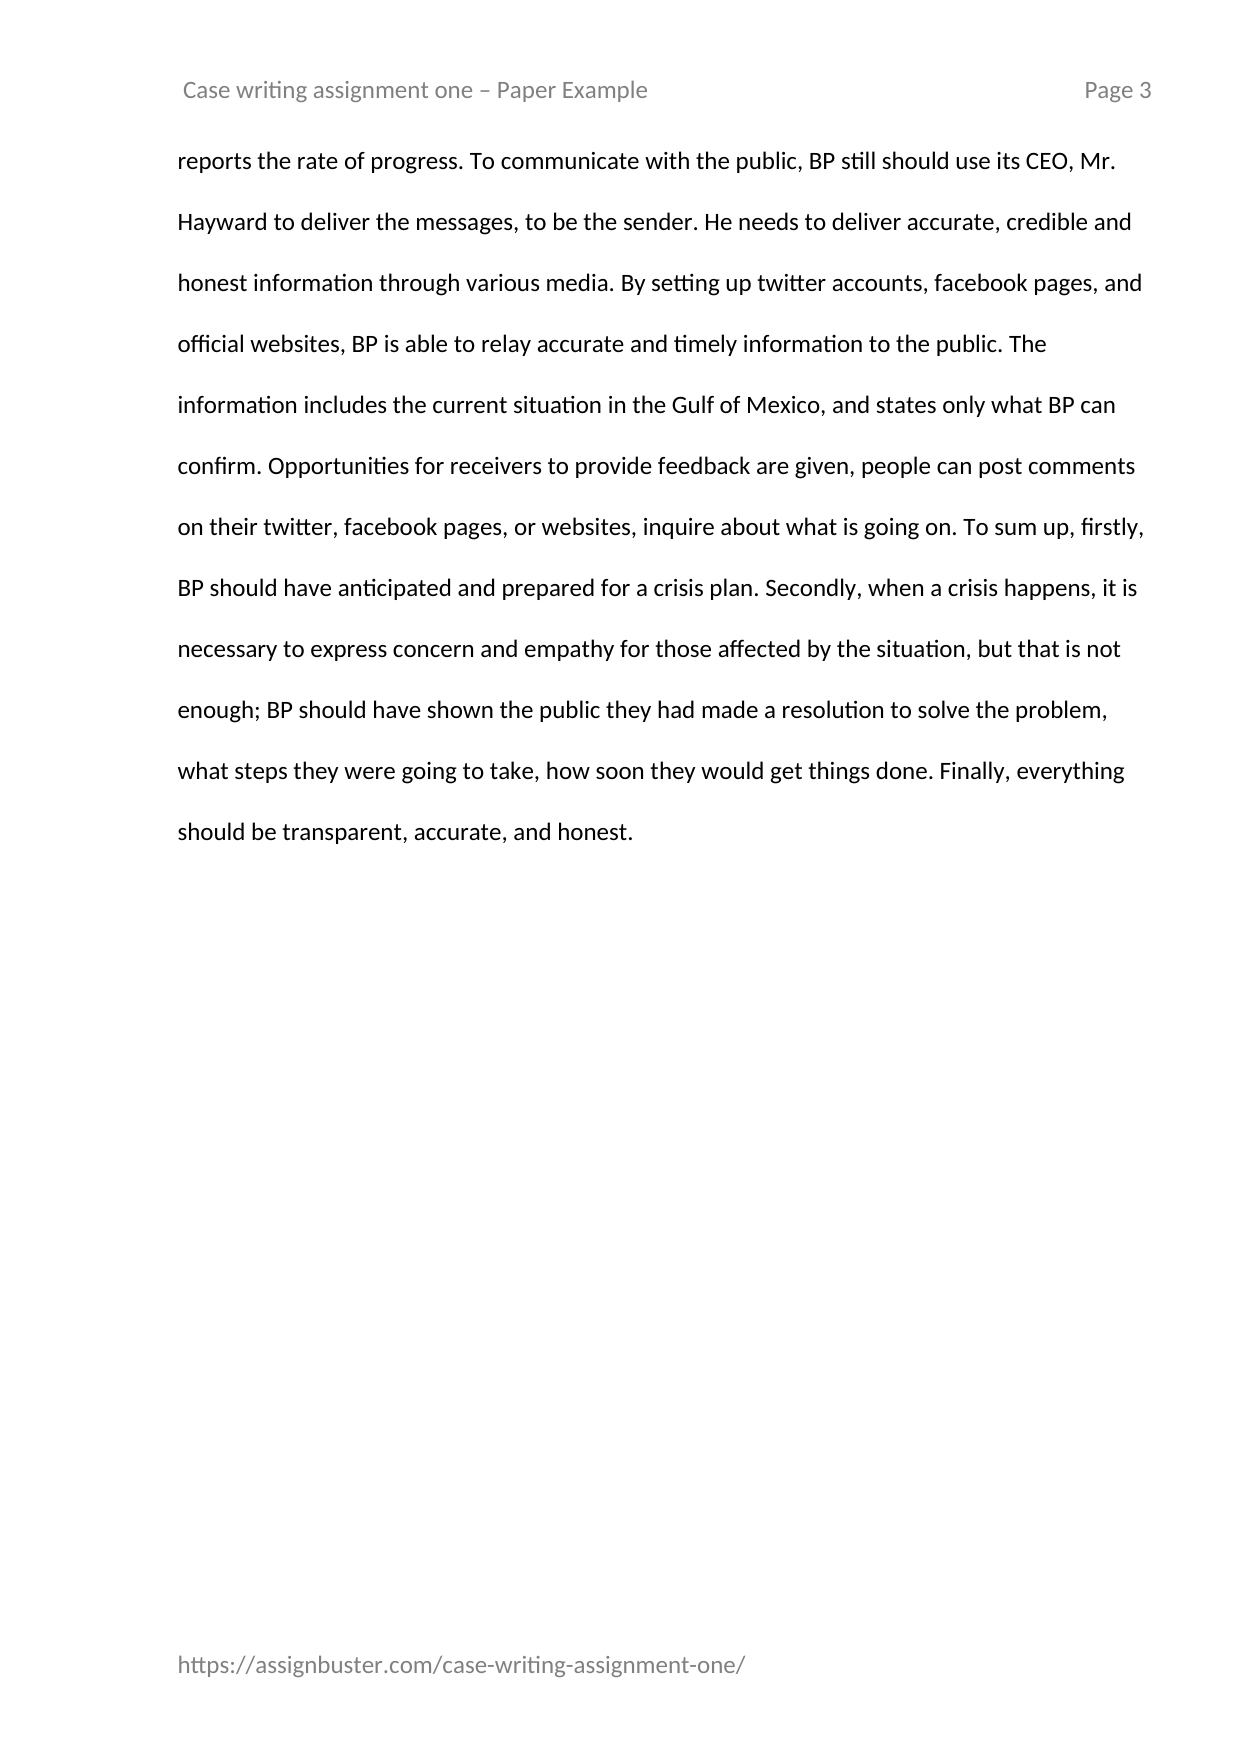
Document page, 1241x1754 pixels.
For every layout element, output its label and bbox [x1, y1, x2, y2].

text [177, 145, 1152, 847]
